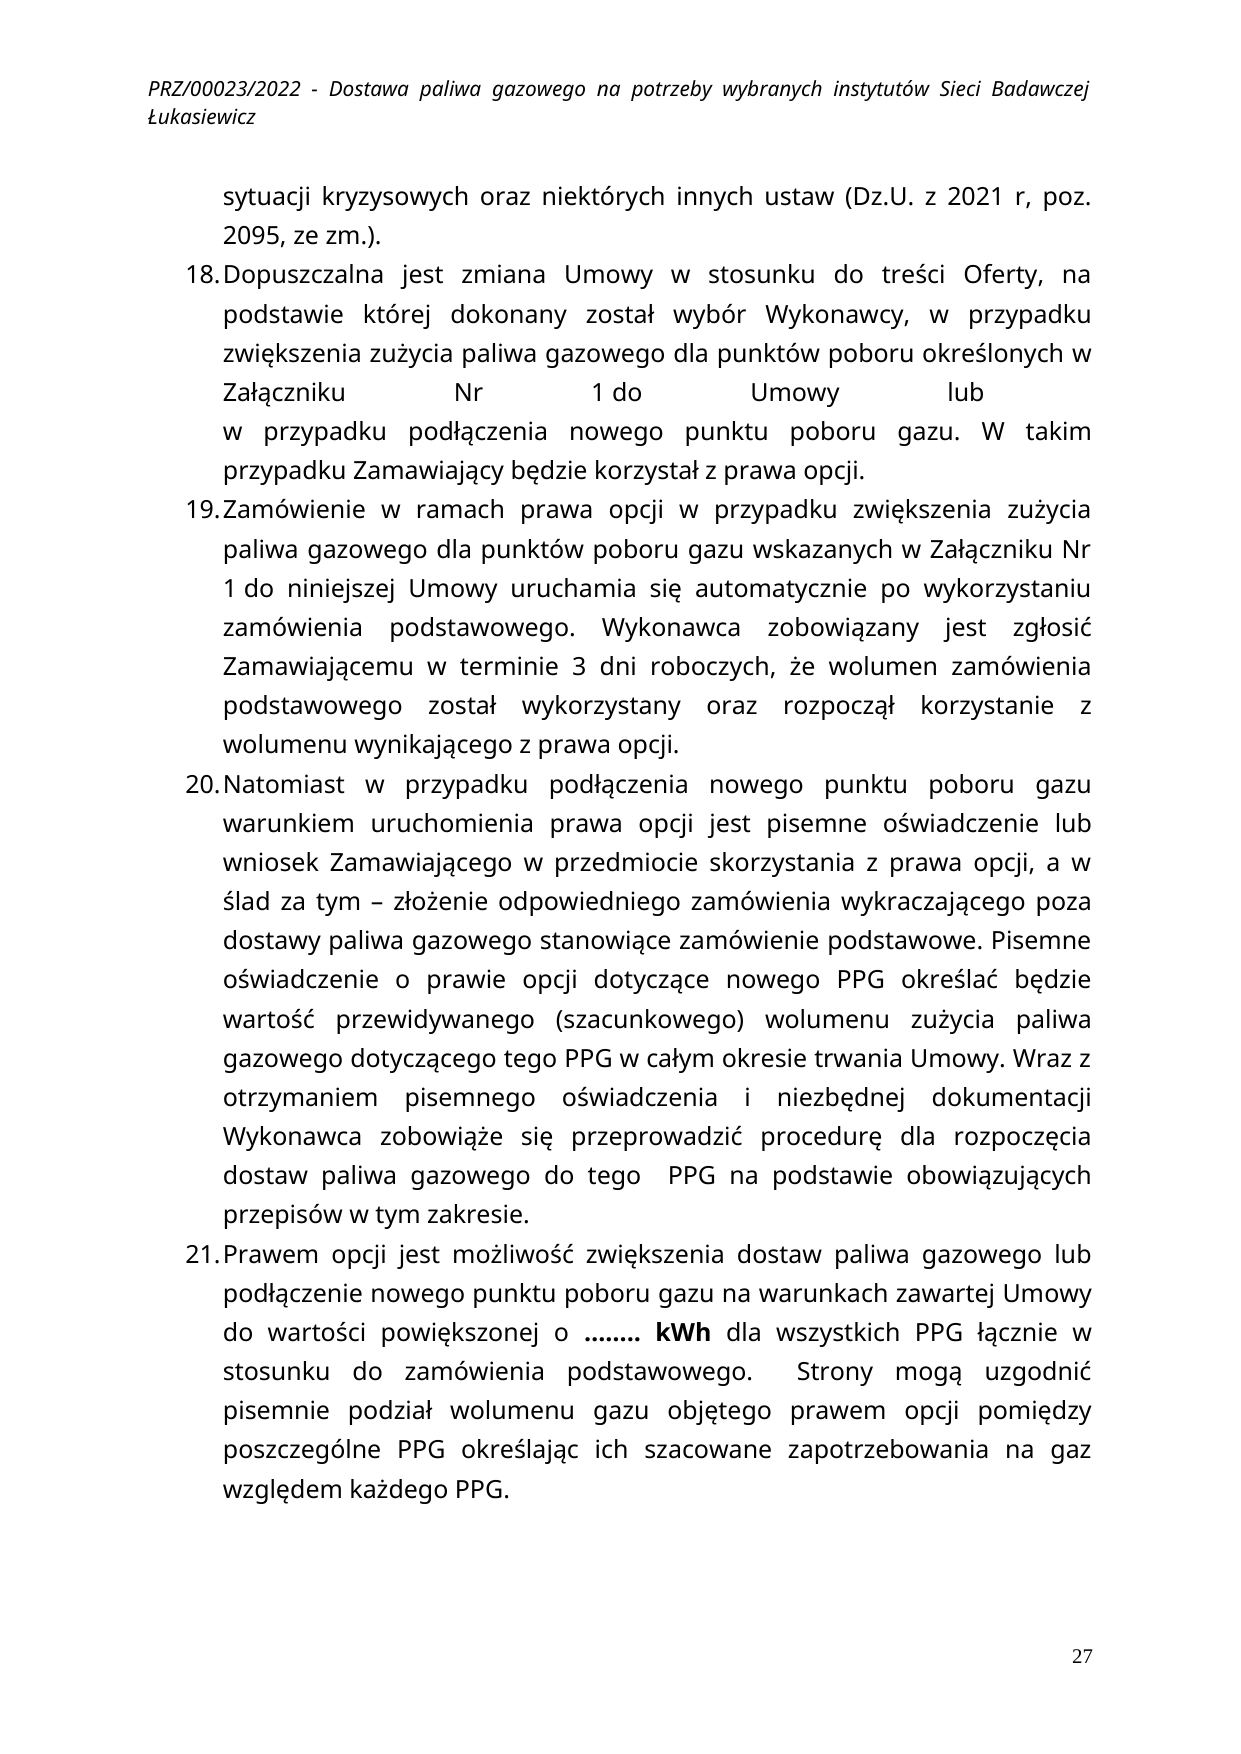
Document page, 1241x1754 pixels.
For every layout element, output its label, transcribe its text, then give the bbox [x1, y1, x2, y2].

list Zamówienie w ramach prawa opcji w przypadku zwiększenia zużycia paliwa gazowego dla punktów poboru gazu wskazanych w Załączniku Nr 1 do niniejszej Umowy uruchamia się automatycznie po wykorzystaniu zamówienia podstawowego. Wykonawca zobowiązany jest zgłosić Zamawiającemu w terminie 3 dni roboczych, że wolumen zamówienia podstawowego został wykorzystany oraz rozpoczął korzystanie z wolumenu wynikającego z prawa opcji. [185, 492, 1092, 761]
list Prawem opcji jest możliwość zwiększenia dostaw paliwa gazowego lub podłączenie nowego punktu poboru gazu na warunkach zawartej Umowy do wartości powiększonej o …….. kWh dla wszystkich PPG łącznie w stosunku do zamówienia podstawowego. Strony mogą uzgodnić pisemnie podział wolumenu gazu objętego prawem opcji pomiędzy poszczególne PPG określając ich szacowane zapotrzebowania na gaz względem każdego PPG. [185, 1236, 1092, 1505]
list Natomiast w przypadku podłączenia nowego punktu poboru gazu warunkiem uruchomienia prawa opcji jest pisemne oświadczenie lub wniosek Zamawiającego w przedmiocie skorzystania z prawa opcji, a w ślad za tym – złożenie odpowiedniego zamówienia wykraczającego poza dostawy paliwa gazowego stanowiące zamówienie podstawowe. Pisemne oświadczenie o prawie opcji dotyczące nowego PPG określać będzie wartość przewidywanego (szacunkowego) wolumenu zużycia paliwa gazowego dotyczącego tego PPG w całym okresie trwania Umowy. Wraz z otrzymaniem pisemnego oświadczenia i niezbędnej dokumentacji Wykonawca zobowiąże się przeprowadzić procedurę dla rozpoczęcia dostaw paliwa gazowego do tego PPG na podstawie obowiązujących przepisów w tym zakresie. [185, 766, 1092, 1231]
list Dopuszczalna jest zmiana Umowy w stosunku do treści Oferty, na podstawie której dokonany został wybór Wykonawcy, w przypadku zwiększenia zużycia paliwa gazowego dla punktów poboru określonych w Załączniku Nr 1 do Umowy lub w przypadku podłączenia nowego punktu poboru gazu. W takim przypadku Zamawiający będzie korzystał z prawa opcji. [185, 257, 1092, 487]
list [185, 179, 1092, 252]
